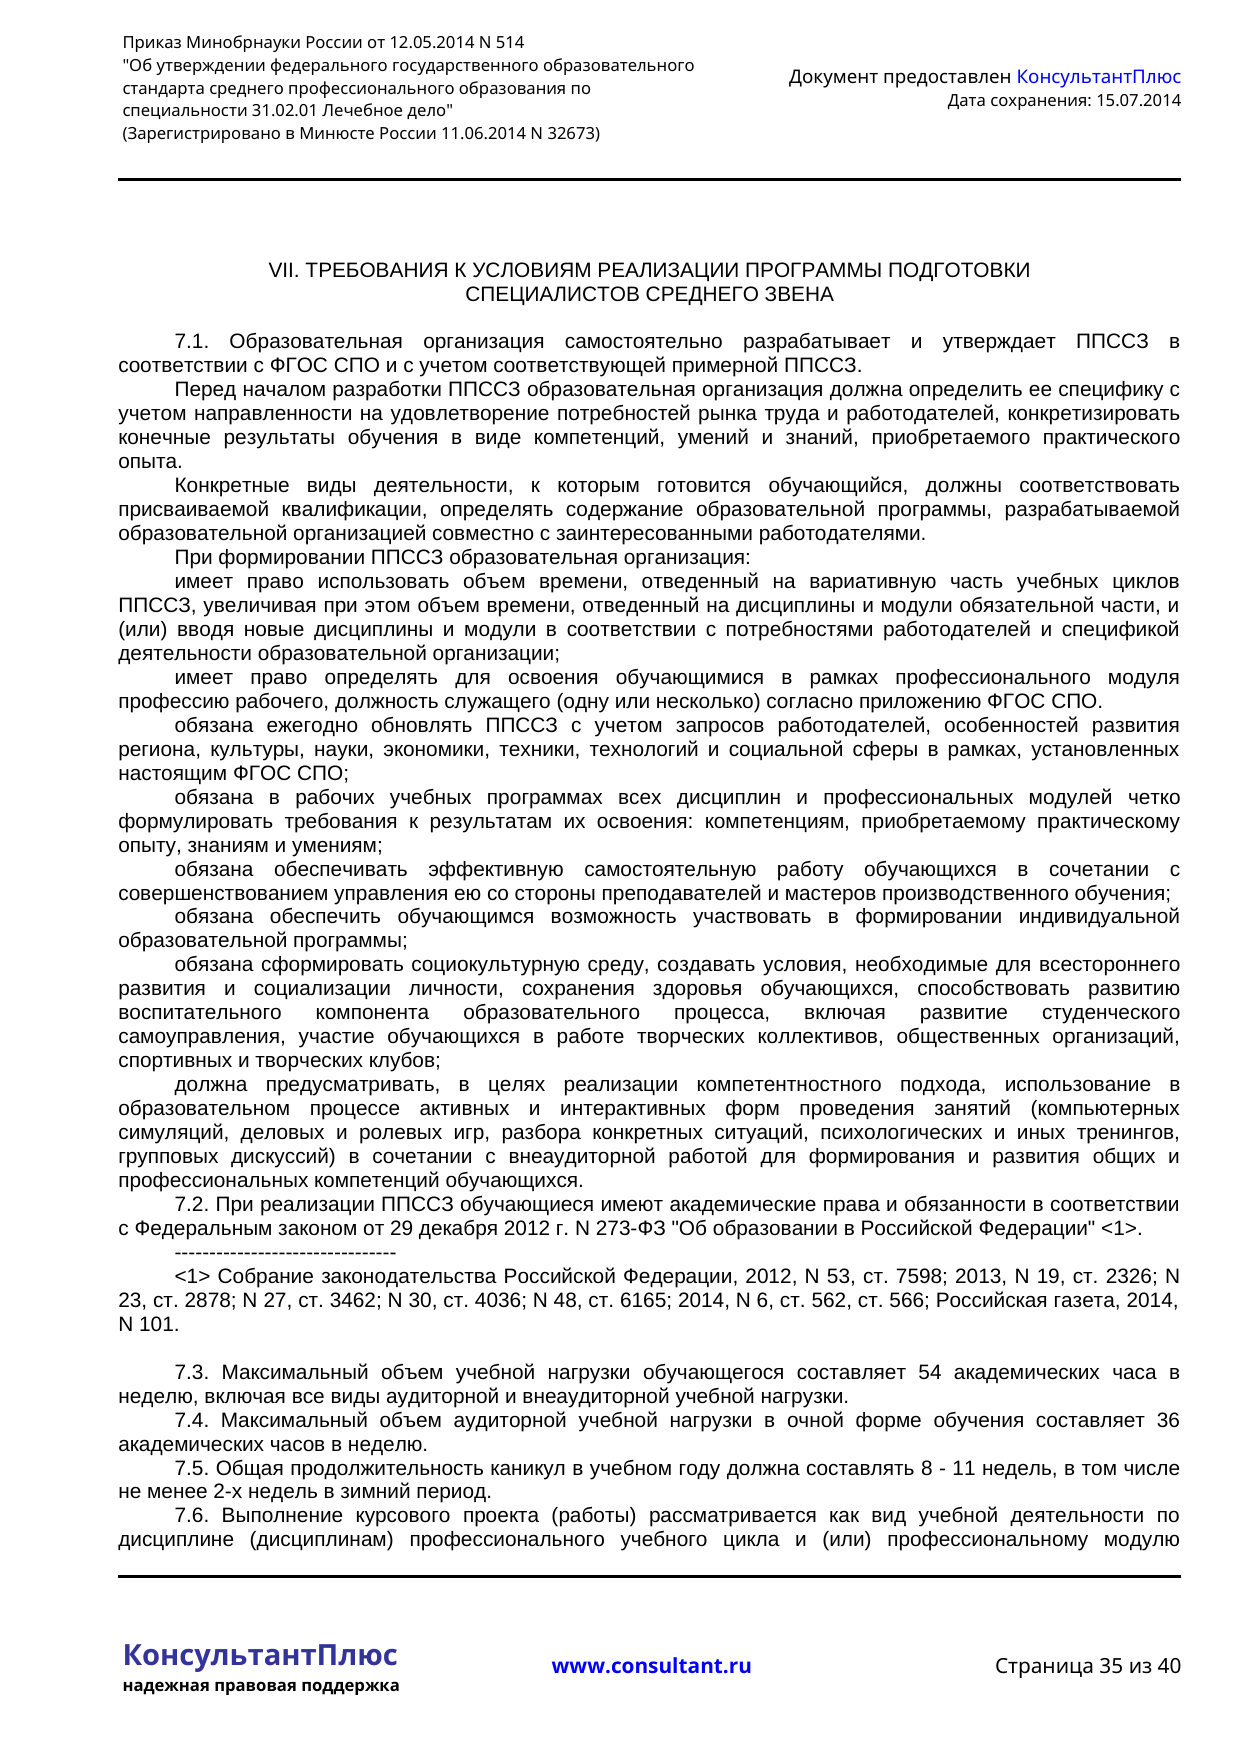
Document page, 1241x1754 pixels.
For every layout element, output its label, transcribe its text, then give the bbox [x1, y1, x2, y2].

text Перед началом разработки ППССЗ образовательная организация должна определить ее специфику с учетом направленности на удовлетворение потребностей рынка труда и работодателей, конкретизировать конечные результаты обучения в виде компетенций, умений и знаний, приобретаемого практического опыта. [118, 377, 1181, 473]
text СПЕЦИАЛИСТОВ СРЕДНЕГО ЗВЕНА [118, 281, 1181, 305]
text 7.2. При реализации ППССЗ обучающиеся имеют академические права и обязанности в соответствии с Федеральным законом от 29 декабря 2012 г. N 273-ФЗ "Об образовании в Российской Федерации" <1>. [118, 1192, 1181, 1240]
text 7.5. Общая продолжительность каникул в учебном году должна составлять 8 - 11 недель, в том числе не менее 2-х недель в зимний период. [118, 1455, 1181, 1503]
text обязана обеспечивать эффективную самостоятельную работу обучающихся в сочетании с совершенствованием управления ею со стороны преподавателей и мастеров производственного обучения; [118, 856, 1181, 904]
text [118, 1503, 1181, 1551]
text должна предусматривать, в целях реализации компетентностного подхода, использование в образовательном процессе активных и интерактивных форм проведения занятий (компьютерных симуляций, деловых и ролевых игр, разбора конкретных ситуаций, психологических и иных тренингов, групповых дискуссий) в сочетании с внеаудиторной работой для формирования и развития общих и профессиональных компетенций обучающихся. [118, 1072, 1181, 1192]
text обязана ежегодно обновлять ППССЗ с учетом запросов работодателей, особенностей развития региона, культуры, науки, экономики, техники, технологий и социальной сферы в рамках, установленных настоящим ФГОС СПО; [118, 713, 1181, 784]
text <1> Собрание законодательства Российской Федерации, 2012, N 53, ст. 7598; 2013, N 19, ст. 2326; N 23, ст. 2878; N 27, ст. 3462; N 30, ст. 4036; N 48, ст. 6165; 2014, N 6, ст. 562, ст. 566; Российская газета, 2014, N 101. [118, 1264, 1181, 1336]
text При формировании ППССЗ образовательная организация: [118, 545, 1181, 569]
text 7.3. Максимальный объем учебной нагрузки обучающегося составляет 54 академических часа в неделю, включая все виды аудиторной и внеаудиторной учебной нагрузки. [118, 1359, 1181, 1407]
text имеет право определять для освоения обучающимися в рамках профессионального модуля профессию рабочего, должность служащего (одну или несколько) согласно приложению ФГОС СПО. [118, 665, 1181, 713]
text 7.1. Образовательная организация самостоятельно разрабатывает и утверждает ППССЗ в соответствии с ФГОС СПО и с учетом соответствующей примерной ППССЗ. [118, 329, 1181, 377]
text обязана в рабочих учебных программах всех дисциплин и профессиональных модулей четко формулировать требования к результатам их освоения: компетенциям, приобретаемому практическому опыту, знаниям и умениям; [118, 784, 1181, 856]
text 7.4. Максимальный объем аудиторной учебной нагрузки в очной форме обучения составляет 36 академических часов в неделю. [118, 1407, 1181, 1455]
text обязана сформировать социокультурную среду, создавать условия, необходимые для всестороннего развития и социализации личности, сохранения здоровья обучающихся, способствовать развитию воспитательного компонента образовательного процесса, включая развитие студенческого самоуправления, участие обучающихся в работе творческих коллективов, общественных организаций, спортивных и творческих клубов; [118, 952, 1181, 1072]
text -------------------------------- [118, 1240, 1181, 1264]
text обязана обеспечить обучающимся возможность участвовать в формировании индивидуальной образовательной программы; [118, 904, 1181, 952]
text имеет право использовать объем времени, отведенный на вариативную часть учебных циклов ППССЗ, увеличивая при этом объем времени, отведенный на дисциплины и модули обязательной части, и (или) вводя новые дисциплины и модули в соответствии с потребностями работодателей и спецификой деятельности образовательной организации; [118, 569, 1181, 665]
text Конкретные виды деятельности, к которым готовится обучающийся, должны соответствовать присваиваемой квалификации, определять содержание образовательной программы, разрабатываемой образовательной организацией совместно с заинтересованными работодателями. [118, 473, 1181, 545]
text VII. ТРЕБОВАНИЯ К УСЛОВИЯМ РЕАЛИЗАЦИИ ПРОГРАММЫ ПОДГОТОВКИ [118, 257, 1181, 281]
